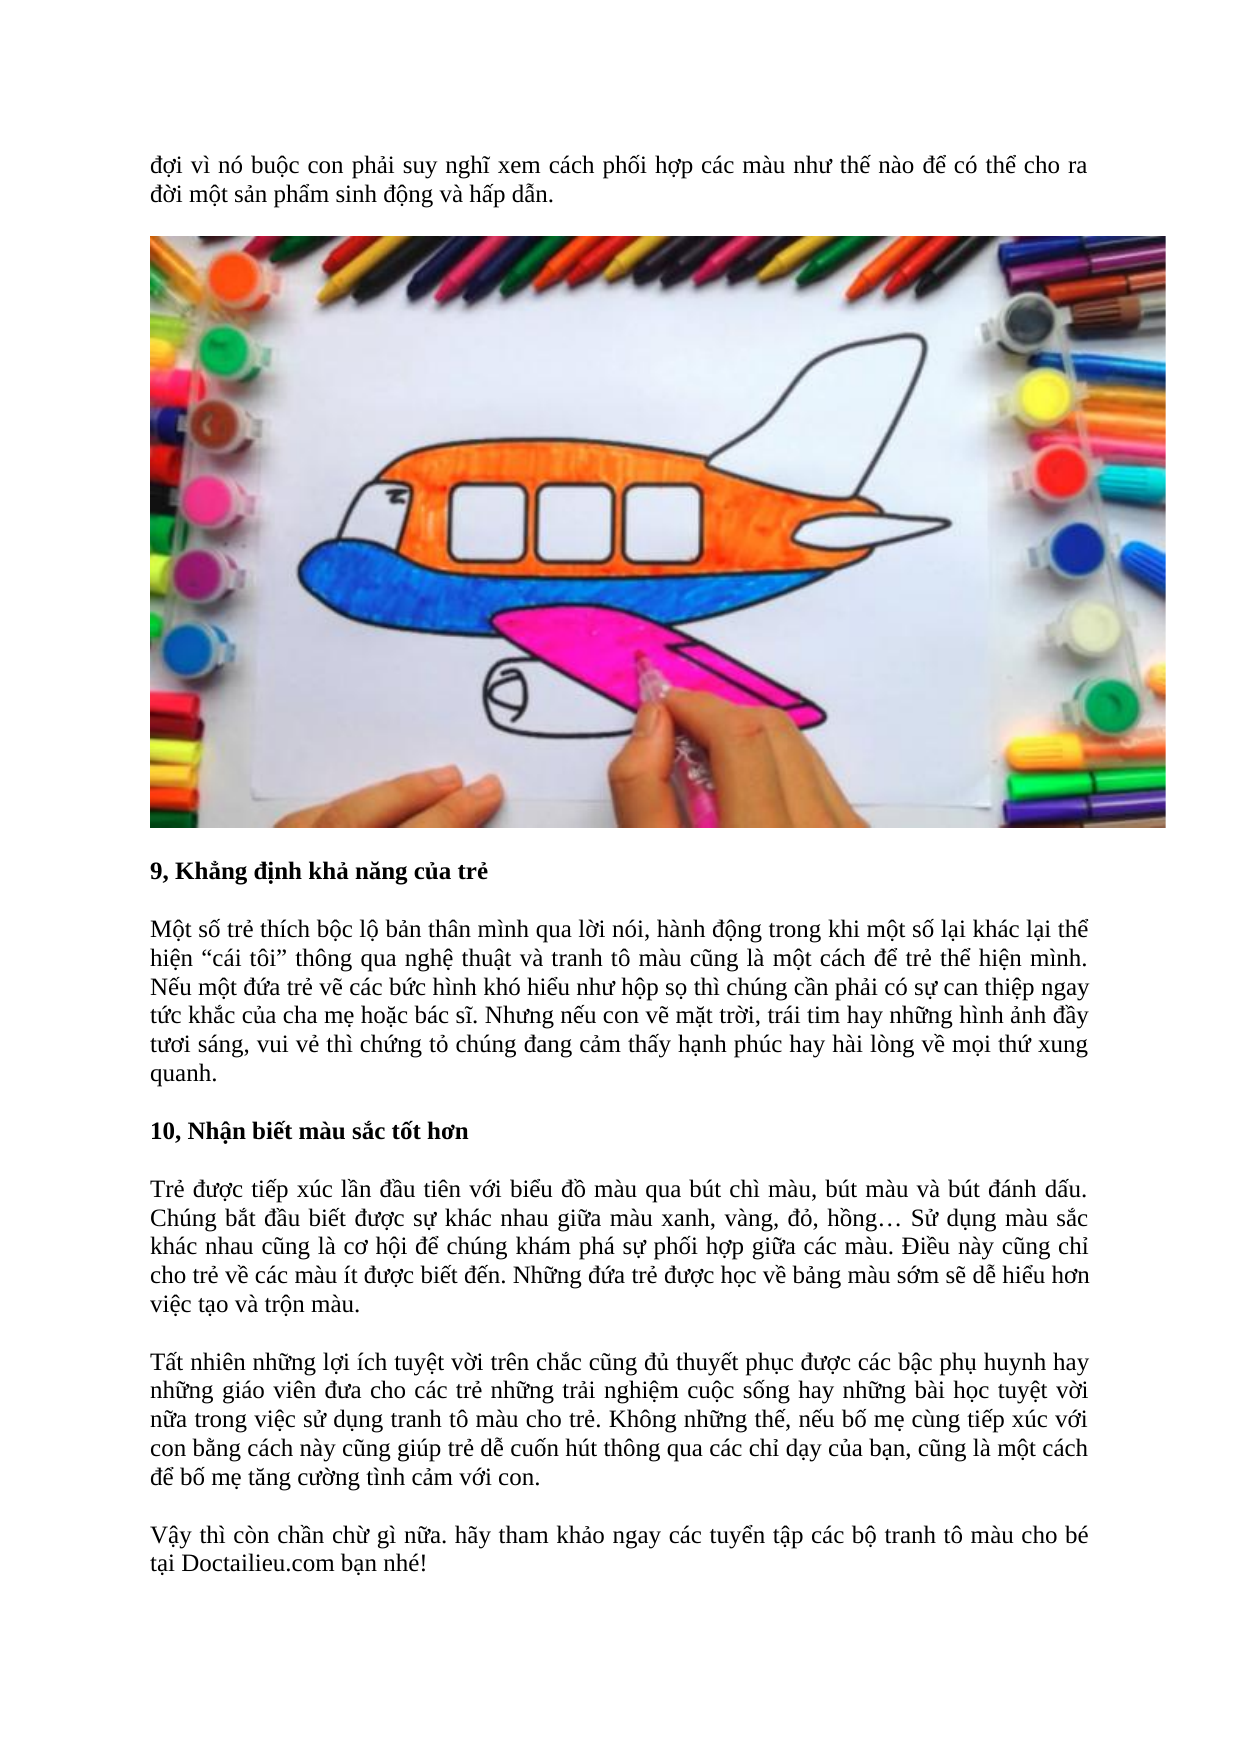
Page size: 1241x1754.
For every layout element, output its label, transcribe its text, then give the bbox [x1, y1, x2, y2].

text Một số trẻ thích bộc lộ bản thân mình qua lời nói, hành động trong khi một số lại khác lại thể hiện “cái tôi” thông qua nghệ thuật và tranh tô màu cũng là một cách để trẻ thể hiện mình. Nếu một đứa trẻ vẽ các bức hình khó hiểu như hộp sọ thì chúng cần phải có sự can thiệp ngay tức khắc của cha mẹ hoặc bác sĩ. Nhưng nếu con vẽ mặt trời, trái tim hay những hình ảnh đầy tươi sáng, vui vẻ thì chứng tỏ chúng đang cảm thấy hạnh phúc hay hài lòng về mọi thứ xung quanh. [150, 914, 1090, 1087]
text Vậy thì còn chần chừ gì nữa. hãy tham khảo ngay các tuyển tập các bộ tranh tô màu cho bé tại Doctailieu.com bạn nhé! [150, 1520, 1090, 1577]
text 10, Nhận biết màu sắc tốt hơn [150, 1116, 1090, 1145]
picture [150, 236, 1166, 828]
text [150, 150, 1090, 207]
text Tất nhiên những lợi ích tuyệt vời trên chắc cũng đủ thuyết phục được các bậc phụ huynh hay những giáo viên đưa cho các trẻ những trải nghiệm cuộc sống hay những bài học tuyệt vời nữa trong việc sử dụng tranh tô màu cho trẻ. Không những thế, nếu bố mẹ cùng tiếp xúc với con bằng cách này cũng giúp trẻ dễ cuốn hút thông qua các chỉ dạy của bạn, cũng là một cách để bố mẹ tăng cường tình cảm với con. [150, 1347, 1090, 1491]
text Trẻ được tiếp xúc lần đầu tiên với biểu đồ màu qua bút chì màu, bút màu và bút đánh dấu. Chúng bắt đầu biết được sự khác nhau giữa màu xanh, vàng, đỏ, hồng… Sử dụng màu sắc khác nhau cũng là cơ hội để chúng khám phá sự phối hợp giữa các màu. Điều này cũng chỉ cho trẻ về các màu ít được biết đến. Những đứa trẻ được học về bảng màu sớm sẽ dễ hiểu hơn việc tạo và trộn màu. [150, 1174, 1090, 1318]
text 9, Khẳng định khả năng của trẻ [150, 856, 1090, 885]
